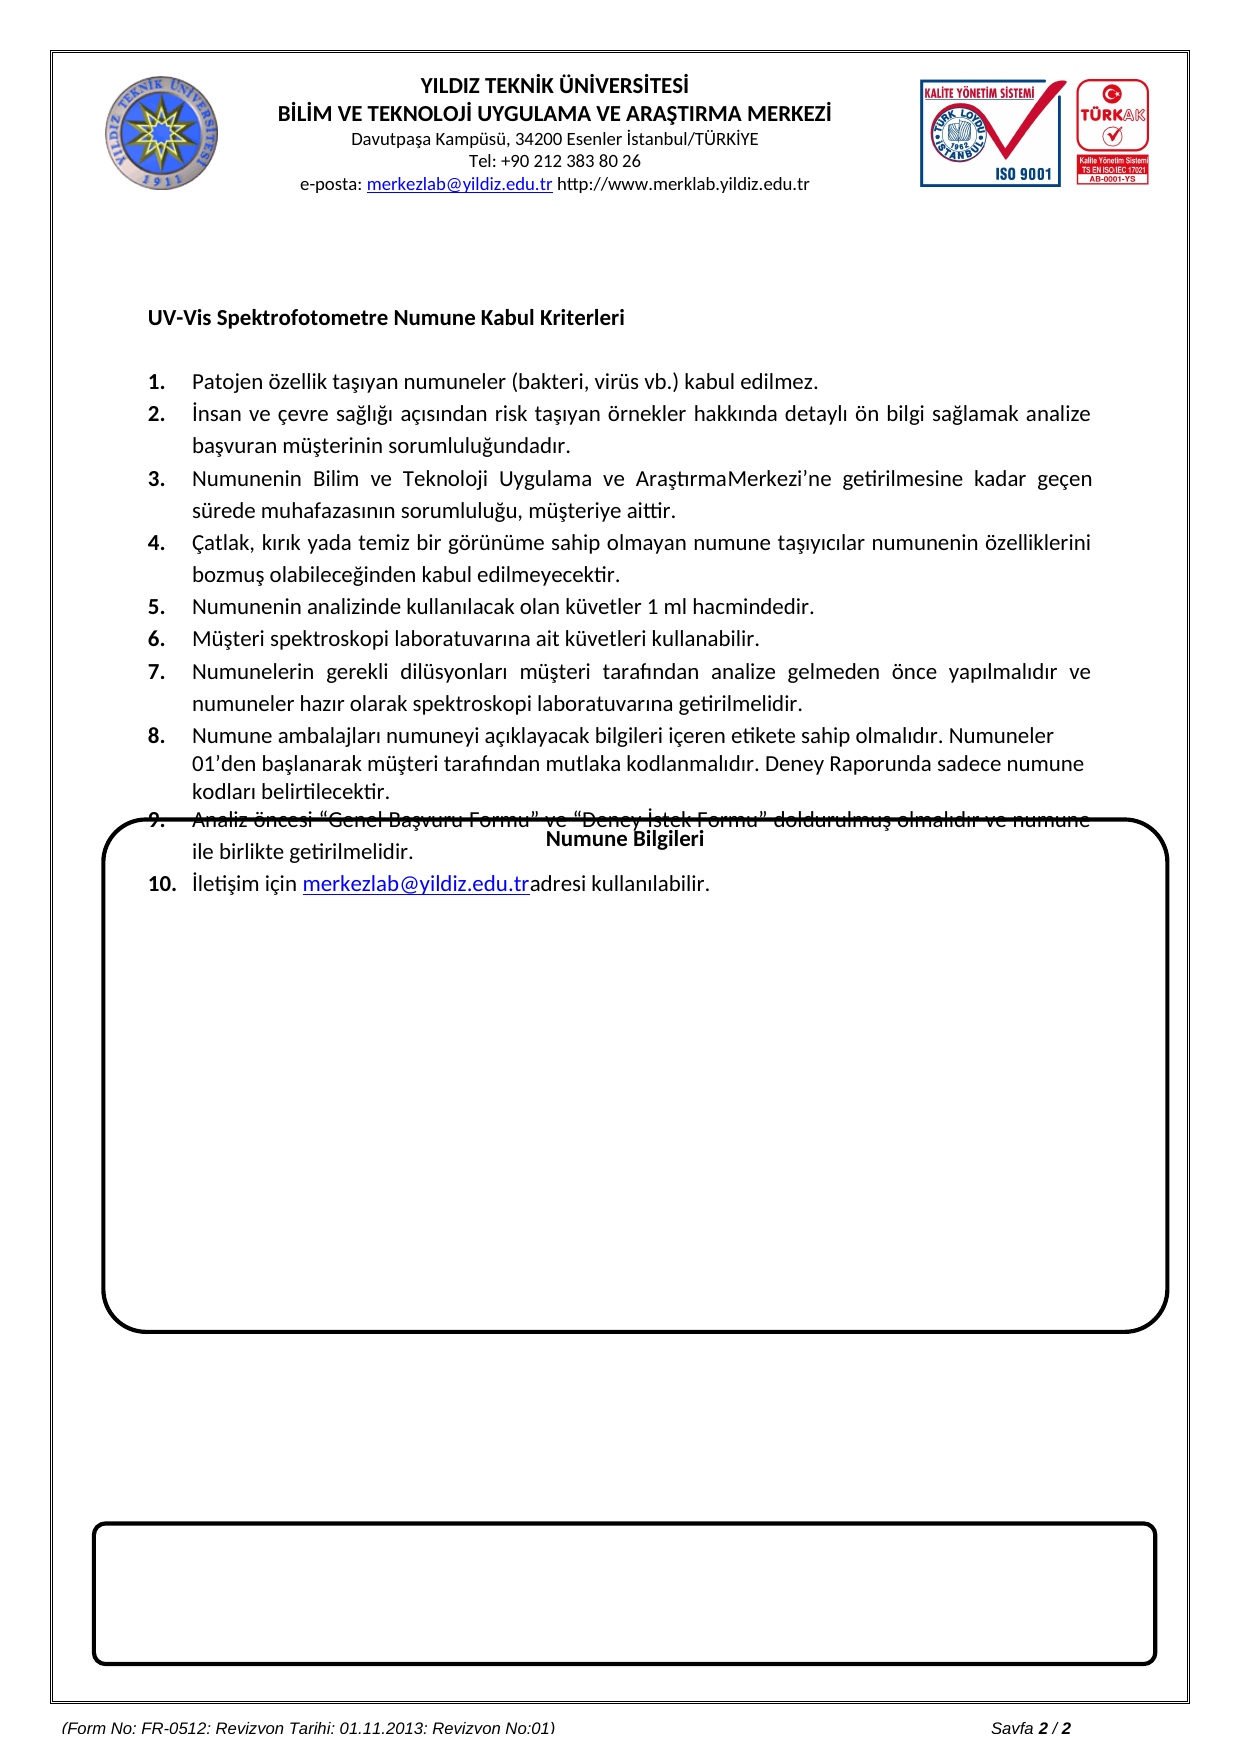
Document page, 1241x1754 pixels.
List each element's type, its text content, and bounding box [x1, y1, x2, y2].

list Analiz öncesi “Genel Başvuru Formu” ve “Deney İstek Formu” doldurulmuş olmalıdır ve numune ile birlikte getirilmelidir. [148, 805, 1093, 865]
list Müşteri spektroskopi laboratuvarına ait küvetleri kullanabilir. [148, 624, 1093, 653]
list Numune ambalajları numuneyi açıklayacak bilgileri içeren etikete sahip olmalıdır. Numuneler 01’den başlanarak müşteri tarafından mutlaka kodlanmalıdır. Deney Raporunda sadece numune kodları belirtilecektir. [148, 721, 1093, 805]
list Numunenin analizinde kullanılacak olan küvetler 1 ml hacmindedir. [148, 592, 1093, 620]
list Patojen özellik taşıyan numuneler (bakteri, virüs vb.) kabul edilmez. [148, 367, 1093, 395]
list Numunelerin gerekli dilüsyonları müşteri tarafından analize gelmeden önce yapılmalıdır ve numuneler hazır olarak spektroskopi laboratuvarına getirilmelidir. [148, 657, 1093, 717]
list Çatlak, kırık yada temiz bir görünüme sahip olmayan numune taşıyıcılar numunenin özelliklerini bozmuş olabileceğinden kabul edilmeyecektir. [148, 528, 1093, 588]
picture [920, 79, 1149, 187]
list İnsan ve çevre sağlığı açısından risk taşıyan örnekler hakkında detaylı ön bilgi sağlamak analize başvuran müşterinin sorumluluğundadır. [148, 399, 1093, 459]
list Numunenin Bilim ve Teknoloji Uygulama ve AraştırmaMerkezi’ne getirilmesine kadar geçen sürede muhafazasının sorumluluğu, müşteriye aittir. [148, 464, 1093, 524]
text UV-Vis Spektrofotometre Numune Kabul Kriterleri [148, 303, 1093, 331]
list İletişim için merkezlab@yildiz.edu.tradresi kullanılabilir. [148, 869, 1093, 898]
picture [105, 76, 218, 190]
